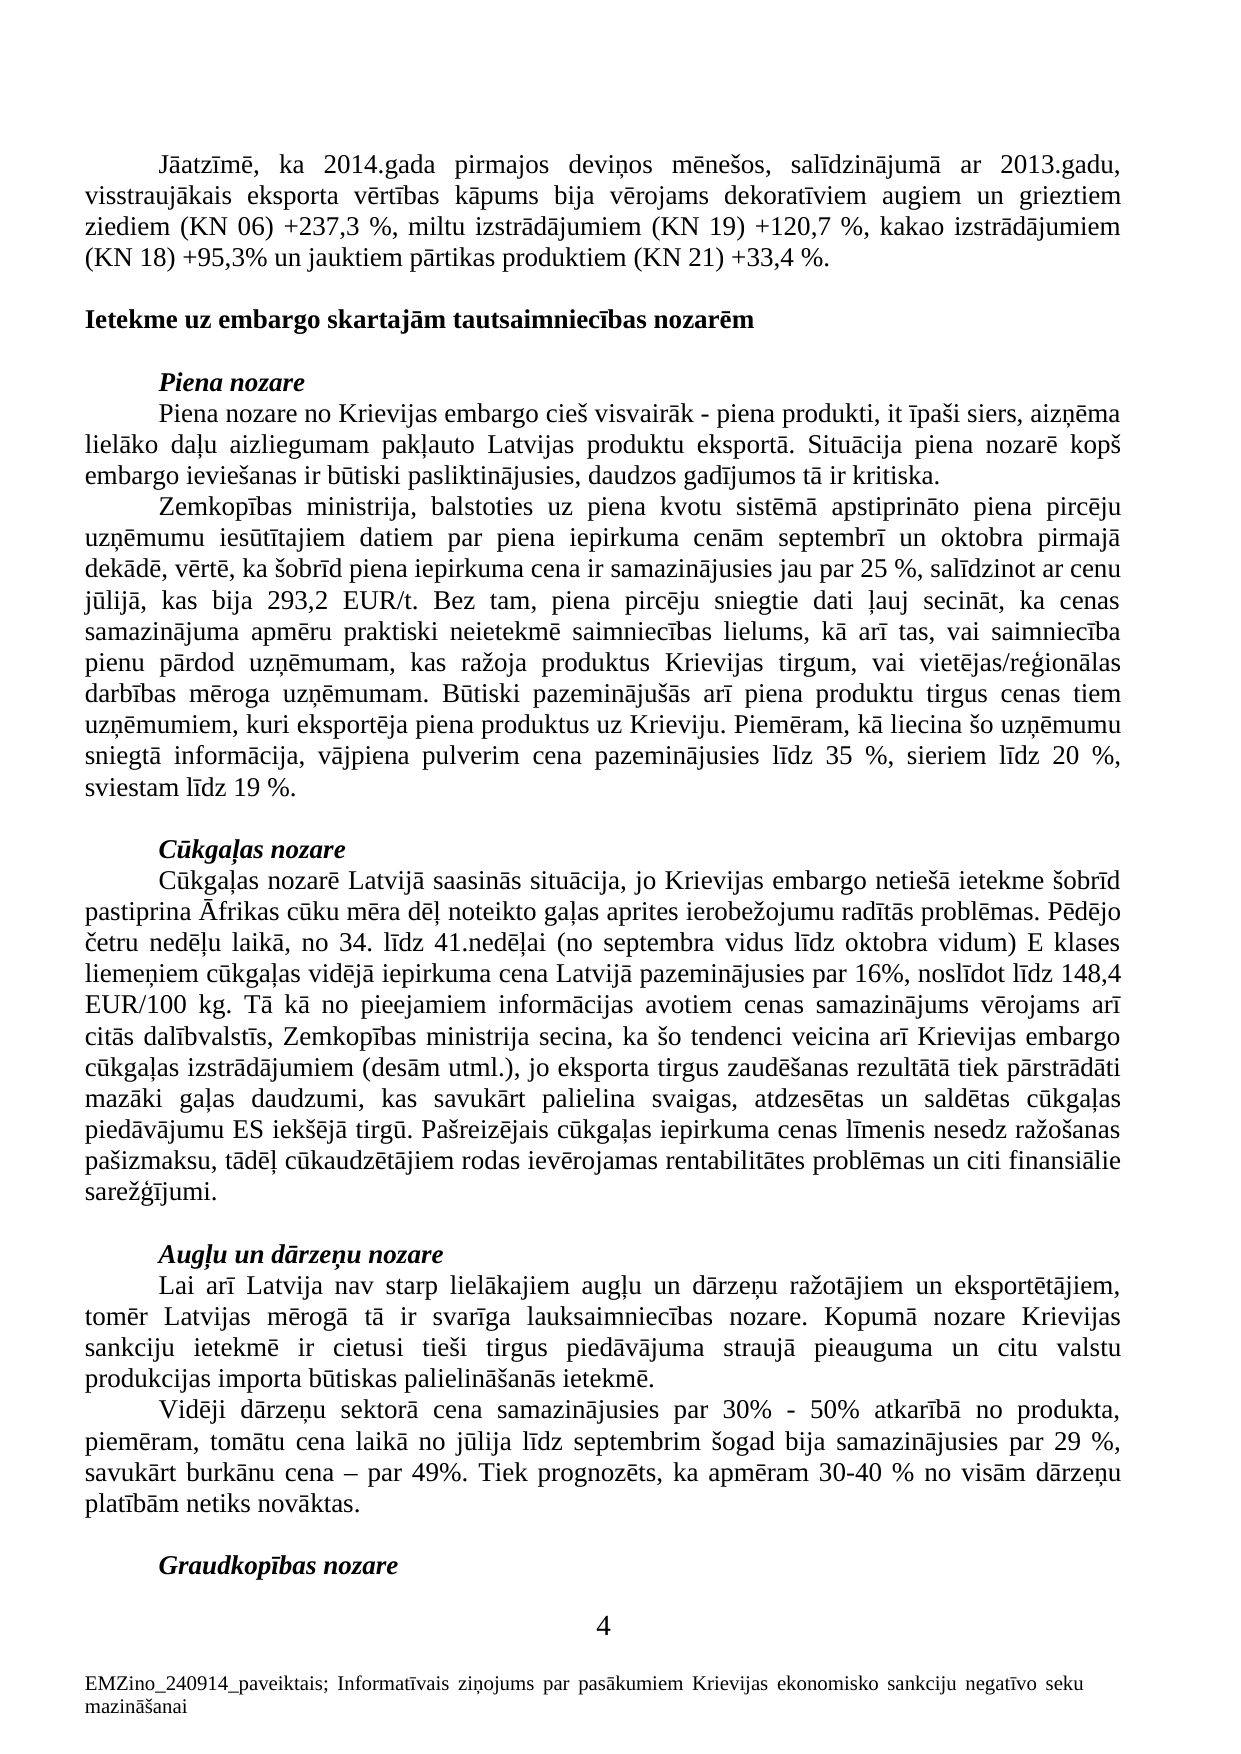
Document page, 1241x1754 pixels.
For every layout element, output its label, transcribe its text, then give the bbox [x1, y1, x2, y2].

text Ietekme uz embargo skartajām tautsaimniecības nozarēm [84, 303, 1122, 334]
text Cūkgaļas nozare [84, 833, 1122, 864]
text Piena nozare no Krievijas embargo cieš visvairāk - piena produkti, it īpaši siers, aizņēma lielāko daļu aizliegumam pakļauto Latvijas produktu eksportā. Situācija piena nozarē kopš embargo ieviešanas ir būtiski pasliktinājusies, daudzos gadījumos tā ir kritiska. [84, 397, 1122, 490]
text Graudkopības nozare [84, 1549, 1122, 1580]
text Zemkopības ministrija, balstoties uz piena kvotu sistēmā apstiprināto piena pircēju uzņēmumu iesūtītajiem datiem par piena iepirkuma cenām septembrī un oktobra pirmajā dekādē, vērtē, ka šobrīd piena iepirkuma cena ir samazinājusies jau par 25 %, salīdzinot ar cenu jūlijā, kas bija 293,2 EUR/t. Bez tam, piena pircēju sniegtie dati ļauj secināt, ka cenas samazinājuma apmēru praktiski neietekmē saimniecības lielums, kā arī tas, vai saimniecība pienu pārdod uzņēmumam, kas ražoja produktus Krievijas tirgum, vai vietējas/reģionālas darbības mēroga uzņēmumam. Būtiski pazeminājušās arī piena produktu tirgus cenas tiem uzņēmumiem, kuri eksportēja piena produktus uz Krieviju. Piemēram, kā liecina šo uzņēmumu sniegtā informācija, vājpiena pulverim cena pazeminājusies līdz 35 %, sieriem līdz 20 %, sviestam līdz 19 %. [84, 490, 1122, 802]
text Lai arī Latvija nav starp lielākajiem augļu un dārzeņu ražotājiem un eksportētājiem, tomēr Latvijas mērogā tā ir svarīga lauksaimniecības nozare. Kopumā nozare Krievijas sankciju ietekmē ir cietusi tieši tirgus piedāvājuma straujā pieauguma un citu valstu produkcijas importa būtiskas palielināšanās ietekmē. [84, 1269, 1122, 1393]
text Piena nozare [84, 366, 1122, 397]
text Jāatzīmē, ka 2014.gada pirmajos deviņos mēnešos, salīdzinājumā ar 2013.gadu, visstraujākais eksporta vērtības kāpums bija vērojams dekoratīviem augiem un grieztiem ziediem (KN 06) +237,3 %, miltu izstrādājumiem (KN 19) +120,7 %, kakao izstrādājumiem (KN 18) +95,3% un jauktiem pārtikas produktiem (KN 21) +33,4 %. [84, 148, 1122, 272]
text Cūkgaļas nozarē Latvijā saasinās situācija, jo Krievijas embargo netiešā ietekme šobrīd pastiprina Āfrikas cūku mēra dēļ noteikto gaļas aprites ierobežojumu radītās problēmas. Pēdējo četru nedēļu laikā, no 34. līdz 41.nedēļai (no septembra vidus līdz oktobra vidum) E klases liemeņiem cūkgaļas vidējā iepirkuma cena Latvijā pazeminājusies par 16%, noslīdot līdz 148,4 EUR/100 kg. Tā kā no pieejamiem informācijas avotiem cenas samazinājums vērojams arī citās dalībvalstīs, Zemkopības ministrija secina, ka šo tendenci veicina arī Krievijas embargo cūkgaļas izstrādājumiem (desām utml.), jo eksporta tirgus zaudēšanas rezultātā tiek pārstrādāti mazāki gaļas daudzumi, kas savukārt palielina svaigas, atdzesētas un saldētas cūkgaļas piedāvājumu ES iekšējā tirgū. Pašreizējais cūkgaļas iepirkuma cenas līmenis nesedz ražošanas pašizmaksu, tādēļ cūkaudzētājiem rodas ievērojamas rentabilitātes problēmas un citi finansiālie sarežģījumi. [84, 864, 1122, 1207]
text Vidēji dārzeņu sektorā cena samazinājusies par 30% - 50% atkarībā no produkta, piemēram, tomātu cena laikā no jūlija līdz septembrim šogad bija samazinājusies par 29 %, savukārt burkānu cena – par 49%. Tiek prognozēts, ka apmēram 30-40 % no visām dārzeņu platībām netiks novāktas. [84, 1393, 1122, 1518]
text Augļu un dārzeņu nozare [84, 1238, 1122, 1269]
